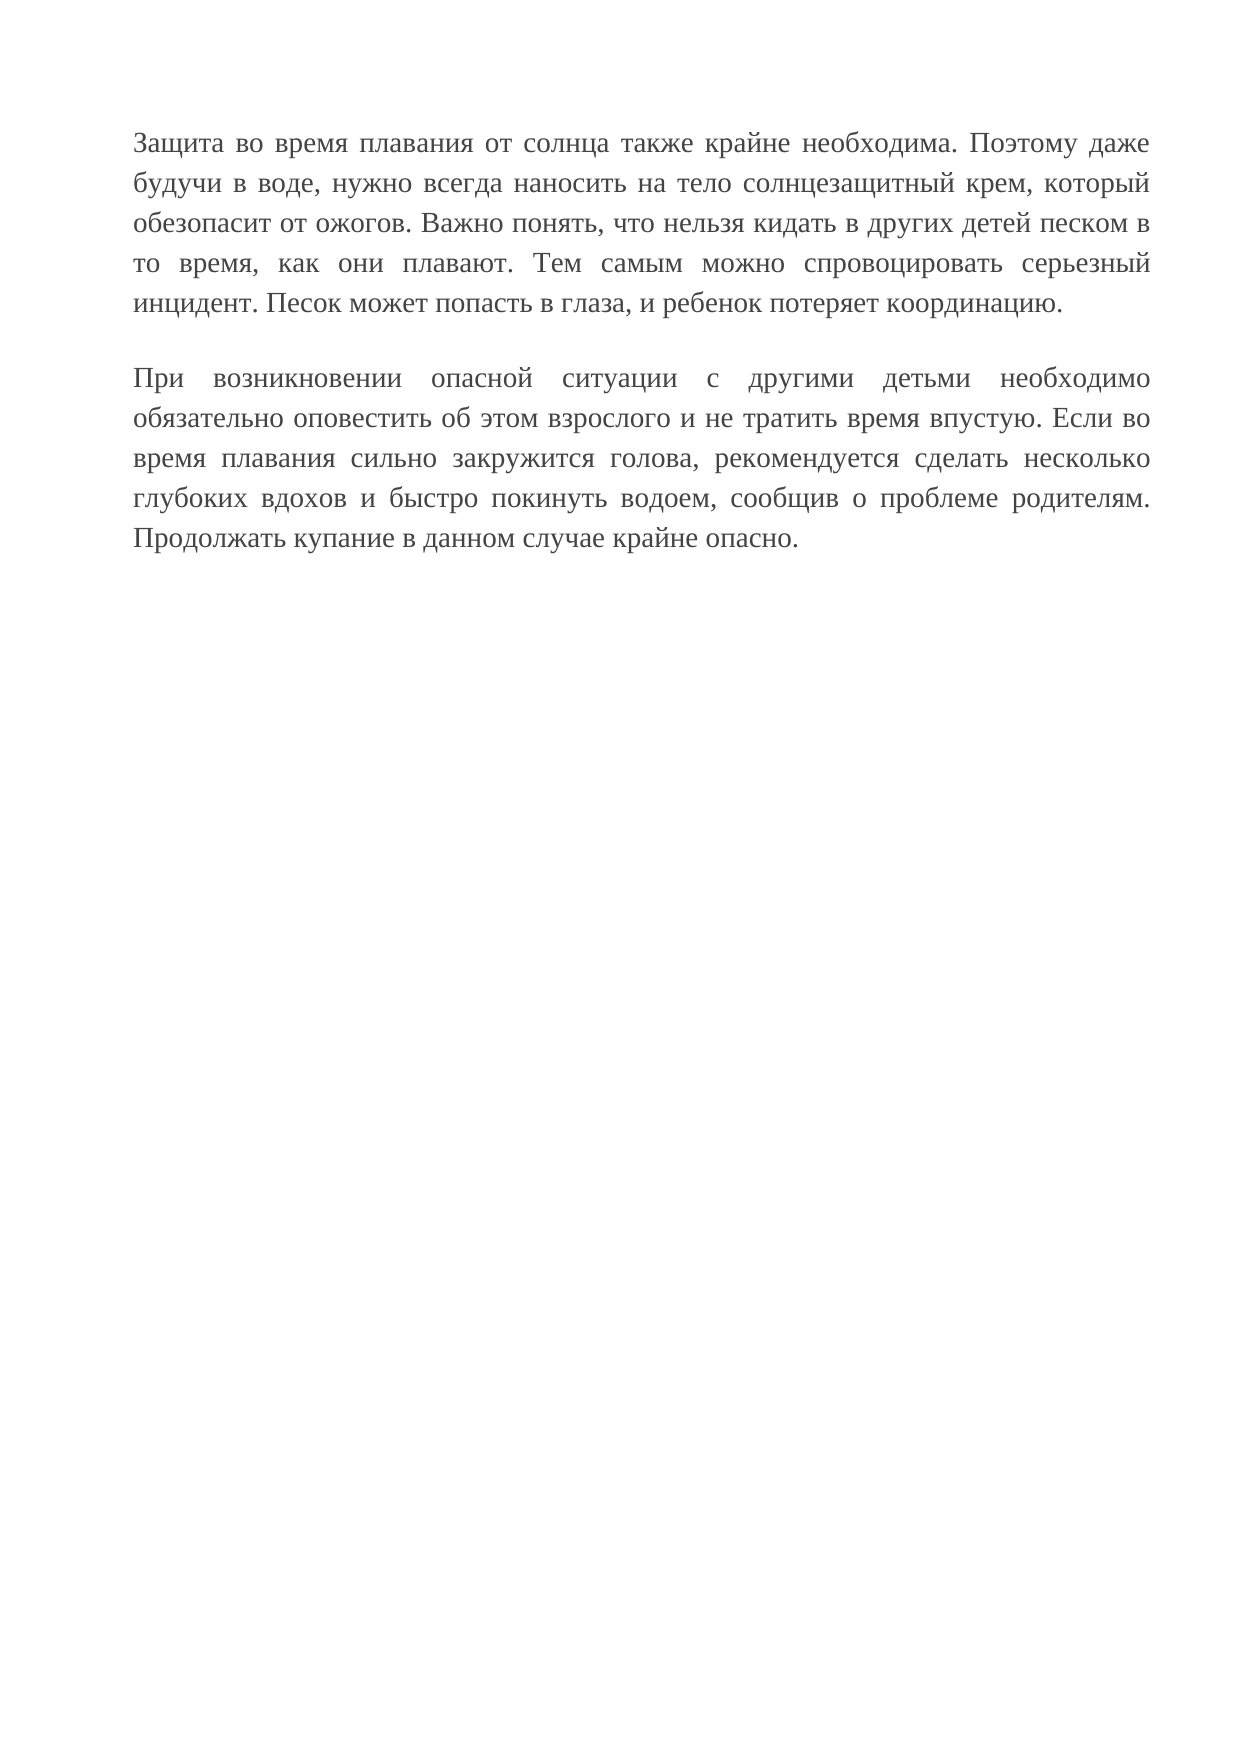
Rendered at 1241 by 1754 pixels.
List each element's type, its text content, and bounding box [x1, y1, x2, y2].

text При возникновении опасной ситуации с другими детьми необходимо обязательно оповестить об этом взрослого и не тратить время впустую. Если во время плавания сильно закружится голова, рекомендуется сделать несколько глубоких вдохов и быстро покинуть водоем, сообщив о проблеме родителям. Продолжать купание в данном случае крайне опасно. [133, 353, 1152, 554]
text Защита во время плавания от солнца также крайне необходима. Поэтому даже будучи в воде, нужно всегда наносить на тело солнцезащитный крем, который обезопасит от ожогов. Важно понять, что нельзя кидать в других детей песком в то время, как они плавают. Тем самым можно спровоцировать серьезный инцидент. Песок может попасть в глаза, и ребенок потеряет координацию. [133, 118, 1152, 319]
